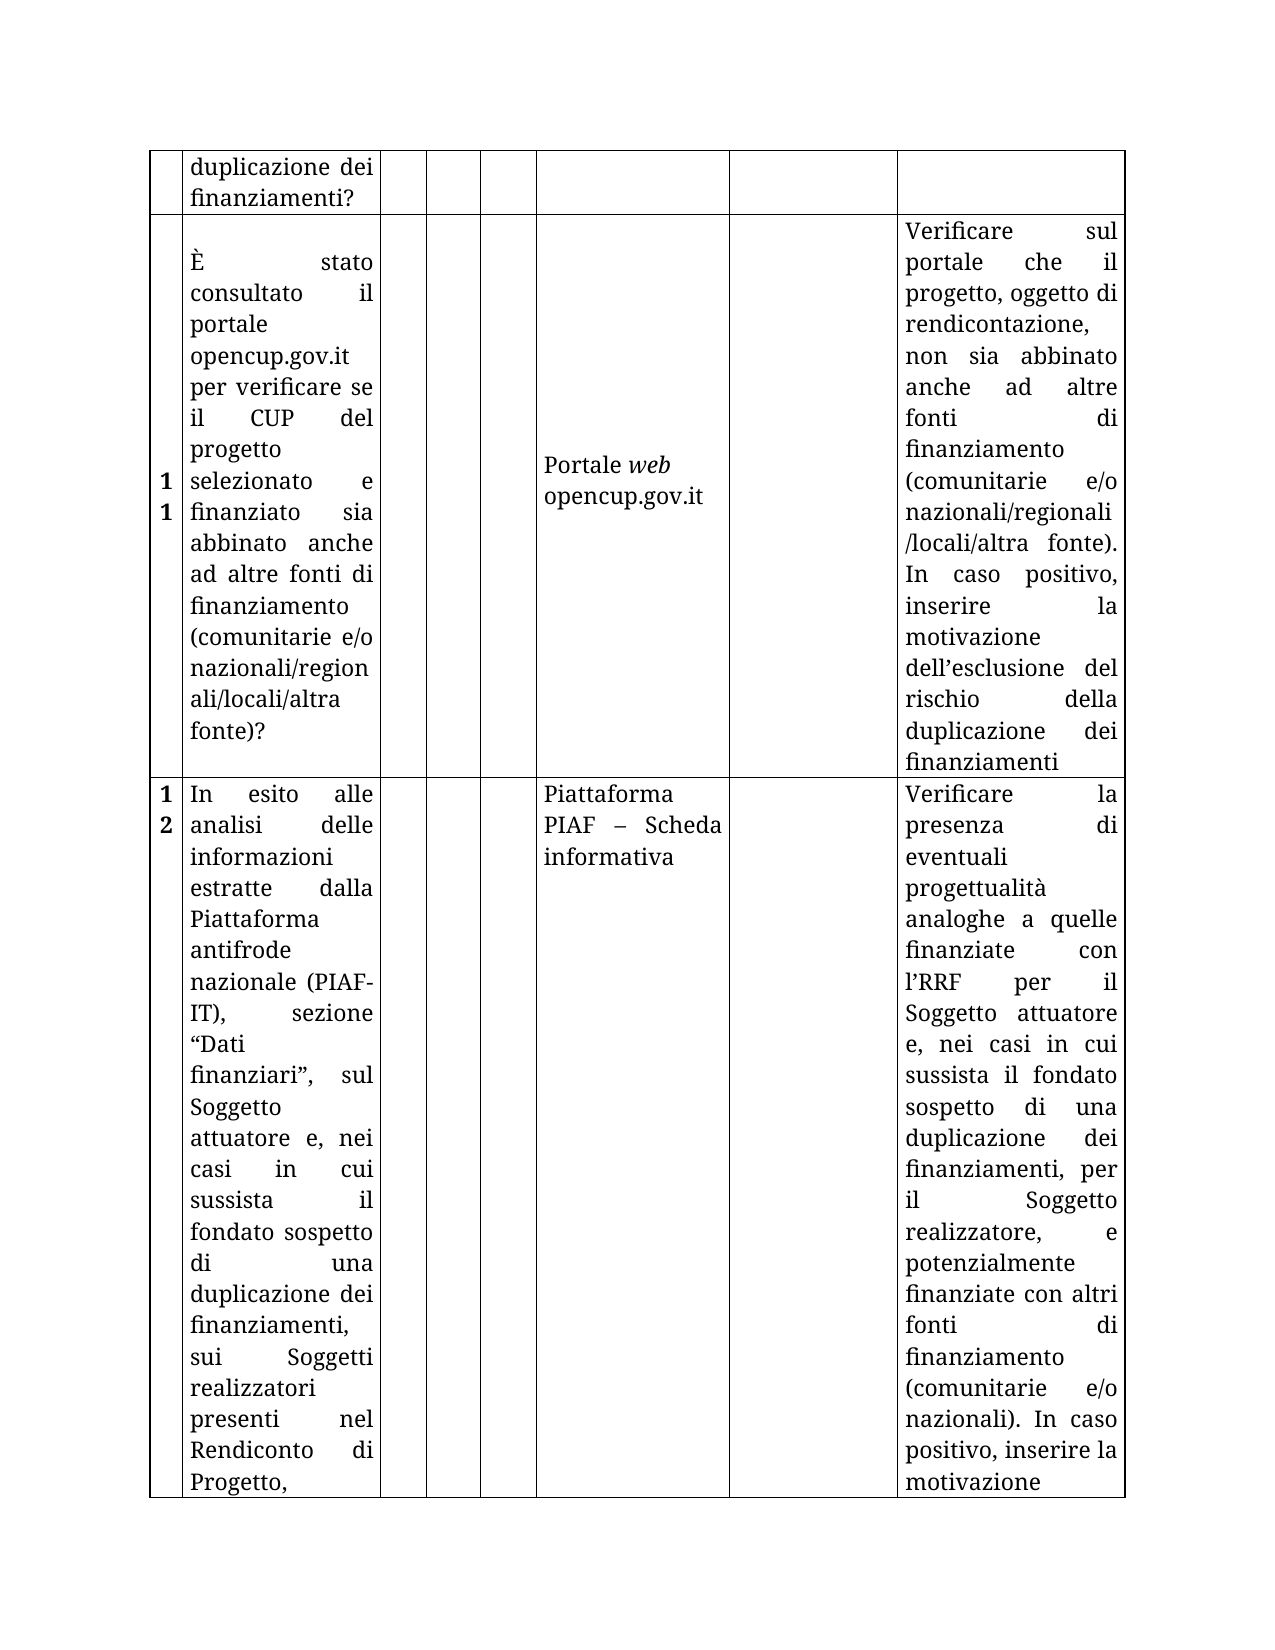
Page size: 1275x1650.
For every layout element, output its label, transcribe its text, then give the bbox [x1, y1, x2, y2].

table_cell 11 [151, 215, 182, 777]
table_cell [481, 778, 536, 1497]
table_cell [381, 151, 426, 213]
table_cell [427, 151, 480, 213]
table_cell È stato consultato il portale opencup.gov.it per verificare se il CUP del progetto selezionato e finanziato sia abbinato anche ad altre fonti di finanziamento (comunitarie e/o nazionali/regionali/locali/altra fonte)? [183, 215, 380, 777]
table_cell [427, 215, 480, 777]
table_cell [730, 215, 897, 777]
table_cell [537, 151, 729, 213]
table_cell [183, 778, 380, 1497]
table_cell [427, 778, 480, 1497]
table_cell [183, 151, 380, 213]
table_cell [730, 151, 897, 213]
table_cell [481, 215, 536, 777]
table_cell 12 [151, 778, 182, 1497]
table_cell [481, 151, 536, 213]
table_cell 10 [151, 151, 182, 213]
table_cell Verificare sul portale che il progetto, oggetto di rendicontazione, non sia abbinato anche ad altre fonti di finanziamento (comunitarie e/o nazionali/regionali/locali/altra fonte). In caso positivo, inserire la motivazione dell’esclusione del rischio della duplicazione dei finanziamenti [898, 215, 1124, 777]
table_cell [537, 778, 729, 1497]
table_cell Portale web opencup.gov.it [537, 215, 729, 777]
table_cell [730, 778, 897, 1497]
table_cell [898, 151, 1124, 213]
table_cell [381, 215, 426, 777]
table_cell [381, 778, 426, 1497]
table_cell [898, 778, 1124, 1497]
